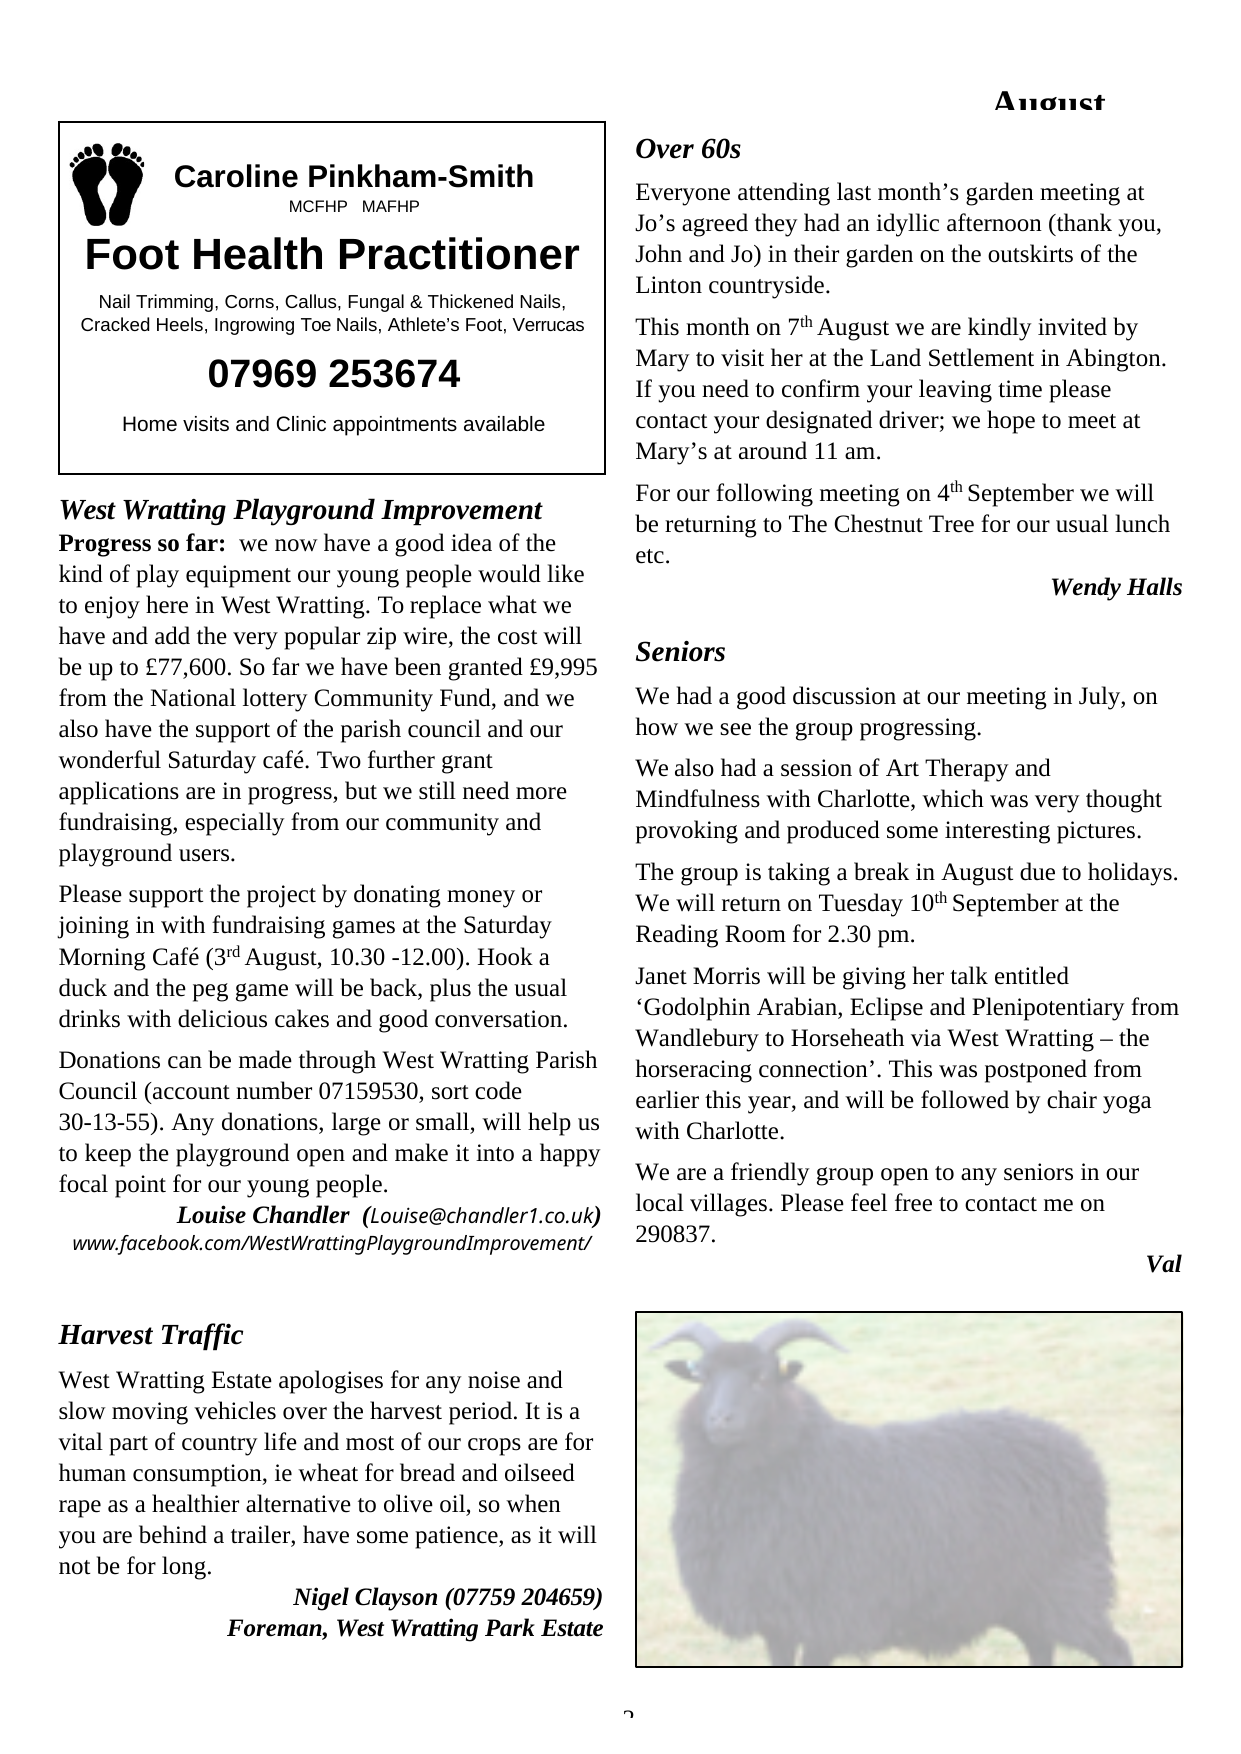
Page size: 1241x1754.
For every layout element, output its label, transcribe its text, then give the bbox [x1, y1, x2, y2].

subtitle Harvest Traffic [58, 1317, 609, 1351]
text This month on 7th August we are kindly invited by Mary to visit her at the Land Settlement in Abington. If you need to confirm your leaving time please contact your designated driver; we hope to meet at Mary’s at around 11 am. [635, 311, 1175, 465]
text Louise Chandler (Louise@chandler1.co.uk) [177, 1200, 609, 1229]
text 30-13-55). Any donations, large or small, will help us to keep the playground open and make it into a happy focal point for our young people. [58, 1107, 601, 1198]
subtitle Nigel Clayson (07759 204659) Foreman, West Wratting Park Estate [227, 1582, 609, 1642]
text West Wratting Estate apologises for any noise and slow moving vehicles over the harvest period. It is a vital part of country life and most of our crops are for human consumption, ie wheat for bread and oilseed rape as a healthier alternative to olive oil, so when you are behind a trailer, have some patience, as it will not be for long. [58, 1365, 598, 1580]
subtitle Val [618, 1250, 1181, 1278]
text Donations can be made through West Wratting Parish Council (account number 07159530, sort code [58, 1045, 609, 1105]
text For our following meeting on 4th September we will be returning to The Chestnut Tree for our usual lunch etc. [635, 477, 1175, 569]
text West Wratting Playground Improvement Progress so far: we now have a good idea of the kind of play equipment our young people would like to enjoy here in West Wratting. To replace what we have and add the very popular zip wire, the cost will be up to £77,600. So far we have been granted £9,995 from the National lottery Community Fund, and we also have the support of the parish council and our wonderful Saturday café. Two further grant applications are in progress, but we still need more fundraising, especially from our community and playground users. [58, 492, 602, 867]
text The group is taking a break in August due to holidays. We will return on Tuesday 10th September at the Reading Room for 2.30 pm. [635, 857, 1186, 948]
text Over 60s [635, 132, 1240, 165]
text We also had a session of Art Therapy and Mindfulness with Charlotte, which was very thought provoking and produced some interesting pictures. [635, 753, 1181, 844]
text Everyone attending last month’s garden meeting at Jo’s agreed they had an idyllic afternoon (thank you, John and Jo) in their garden on the outskirts of the Linton countryside. [635, 177, 1166, 299]
text Janet Morris will be giving her talk entitled ‘Godolphin Arabian, Eclipse and Plenipotentiary from Wandlebury to Horseheath via West Wratting – the horseracing connection’. This was postponed from earlier this year, and will be followed by chair yoga with Charlotte. [635, 961, 1182, 1145]
text We had a good discussion at our meeting in July, on how we see the group progressing. [635, 681, 1166, 741]
picture [637, 1313, 1181, 1666]
text We are a friendly group open to any seniors in our local villages. Please feel free to contact me on 290837. [635, 1157, 1166, 1248]
text Please support the project by donating money or joining in with fundraising games at the Saturday Morning Café (3rd August, 10.30 -12.00). Hook a duck and the peg game will be back, plus the usual drinks with delicious cakes and good conversation. [58, 879, 571, 1033]
subtitle Wendy Halls [1050, 572, 1240, 600]
text Seniors [635, 634, 1240, 667]
text www.facebook.com/WestWrattingPlaygroundImprovement/ [72, 1229, 609, 1257]
table_header Caroline Pinkham-Smith MCFHP MAFHP Foot Health Practitioner Nail Trimming, Corns, Callus, Fungal & Thickened Nails, Cracked Heels, Ingrowing Toe Nails, Athlete’s Foot, Verrucas 07969 253674 Home visits and Clinic appointments available [60, 123, 604, 473]
